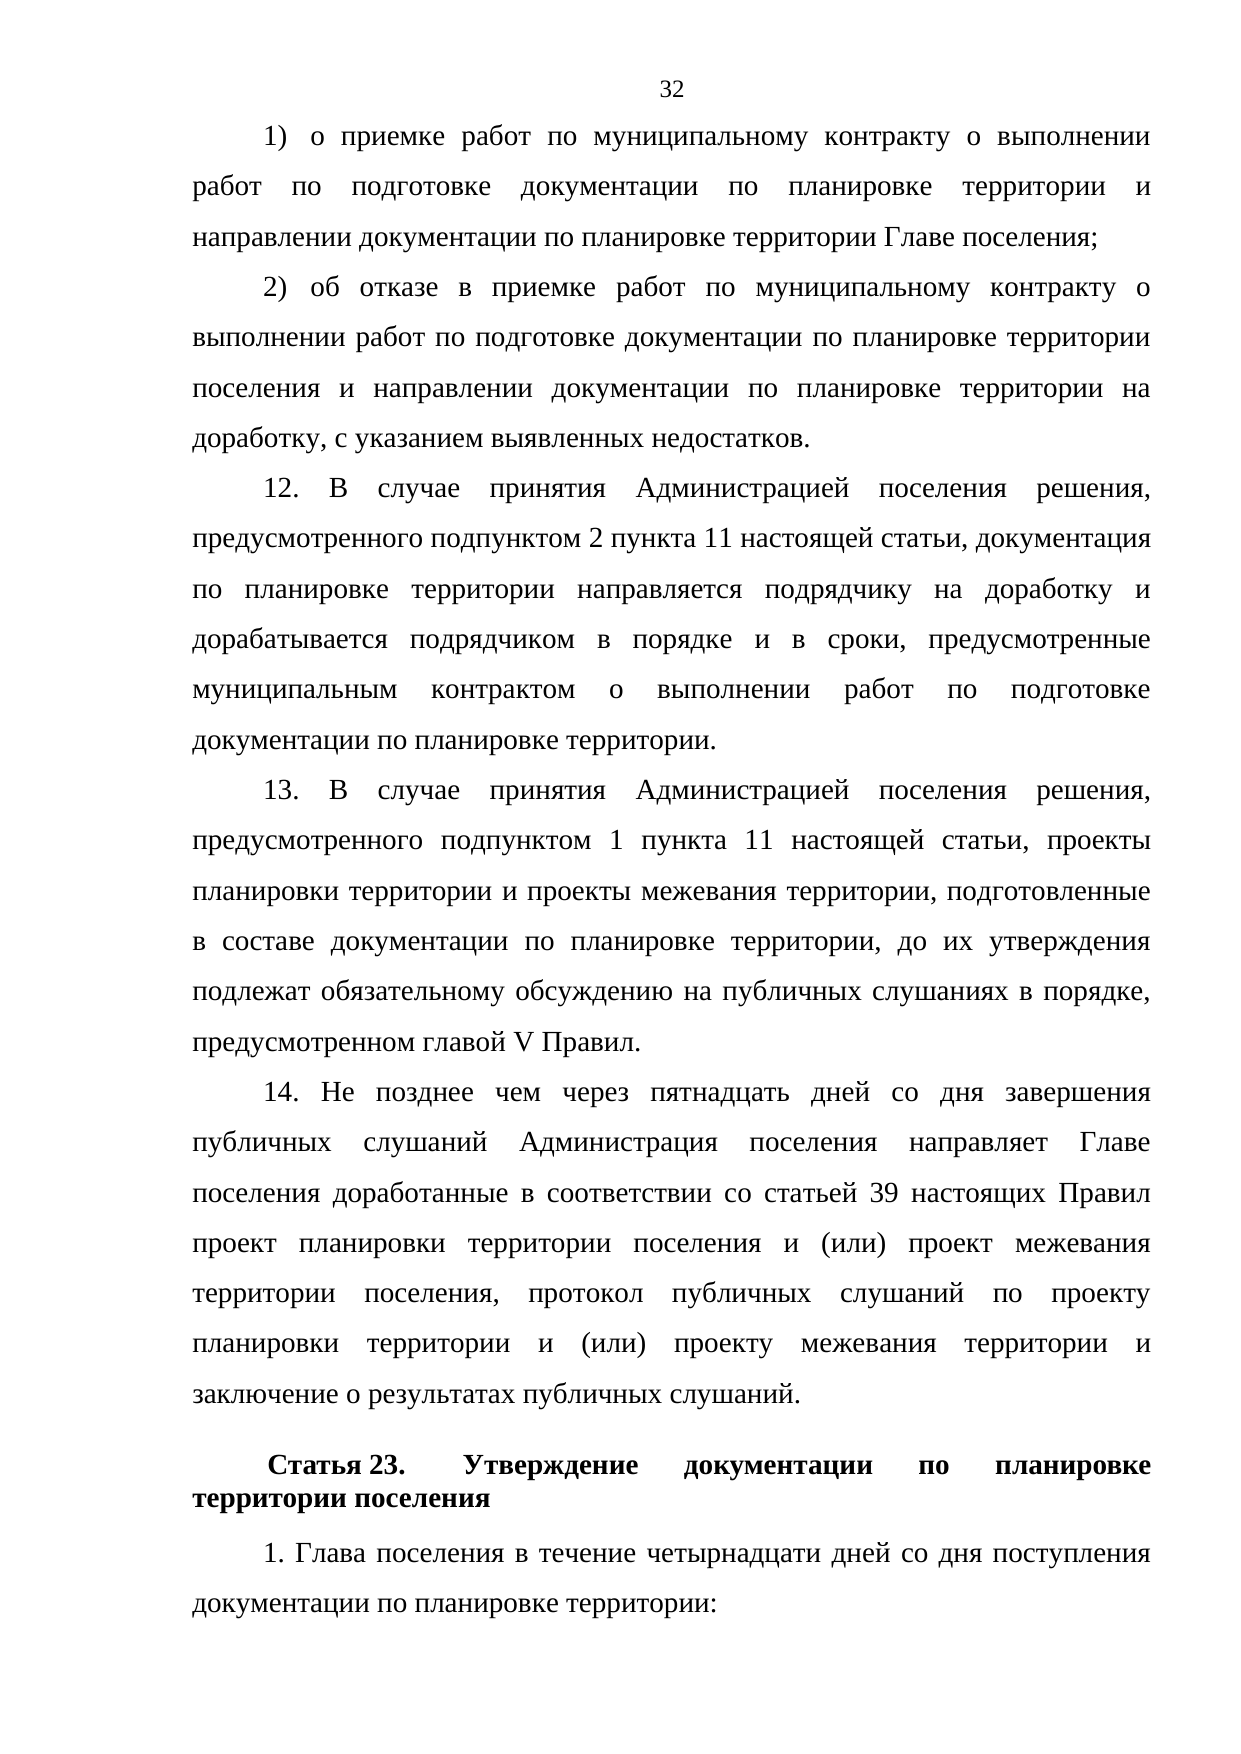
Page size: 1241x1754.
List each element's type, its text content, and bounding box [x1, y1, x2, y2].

subtitle Утверждение документации по планировке территории поселения [192, 1447, 1152, 1514]
text 1. Глава поселения в течение четырнадцати дней со дня поступления документации по планировке территории: [192, 1535, 1152, 1619]
text 14. Не позднее чем через пятнадцать дней со дня завершения публичных слушаний Администрация поселения направляет Главе поселения доработанные в соответствии со статьей 39 настоящих Правил проект планировки территории поселения и (или) проект межевания территории поселения, протокол публичных слушаний по проекту планировки территории и (или) проекту межевания территории и заключение о результатах публичных слушаний. [192, 1074, 1152, 1409]
list о приемке работ по муниципальному контракту о выполнении работ по подготовке документации по планировке территории и направлении документации по планировке территории Главе поселения; [192, 118, 1152, 252]
list об отказе в приемке работ по муниципальному контракту о выполнении работ по подготовке документации по планировке территории поселения и направлении документации по планировке территории на доработку, с указанием выявленных недостатков. [192, 269, 1152, 453]
text 12. В случае принятия Администрацией поселения решения, предусмотренного подпунктом 2 пункта 11 настоящей статьи, документация по планировке территории направляется подрядчику на доработку и дорабатывается подрядчиком в порядке и в сроки, предусмотренные муниципальным контрактом о выполнении работ по подготовке документации по планировке территории. [192, 470, 1152, 755]
text 13. В случае принятия Администрацией поселения решения, предусмотренного подпунктом 1 пункта 11 настоящей статьи, проекты планировки территории и проекты межевания территории, подготовленные в составе документации по планировке территории, до их утверждения подлежат обязательному обсуждению на публичных слушаниях в порядке, предусмотренном главой V Правил. [192, 772, 1152, 1057]
